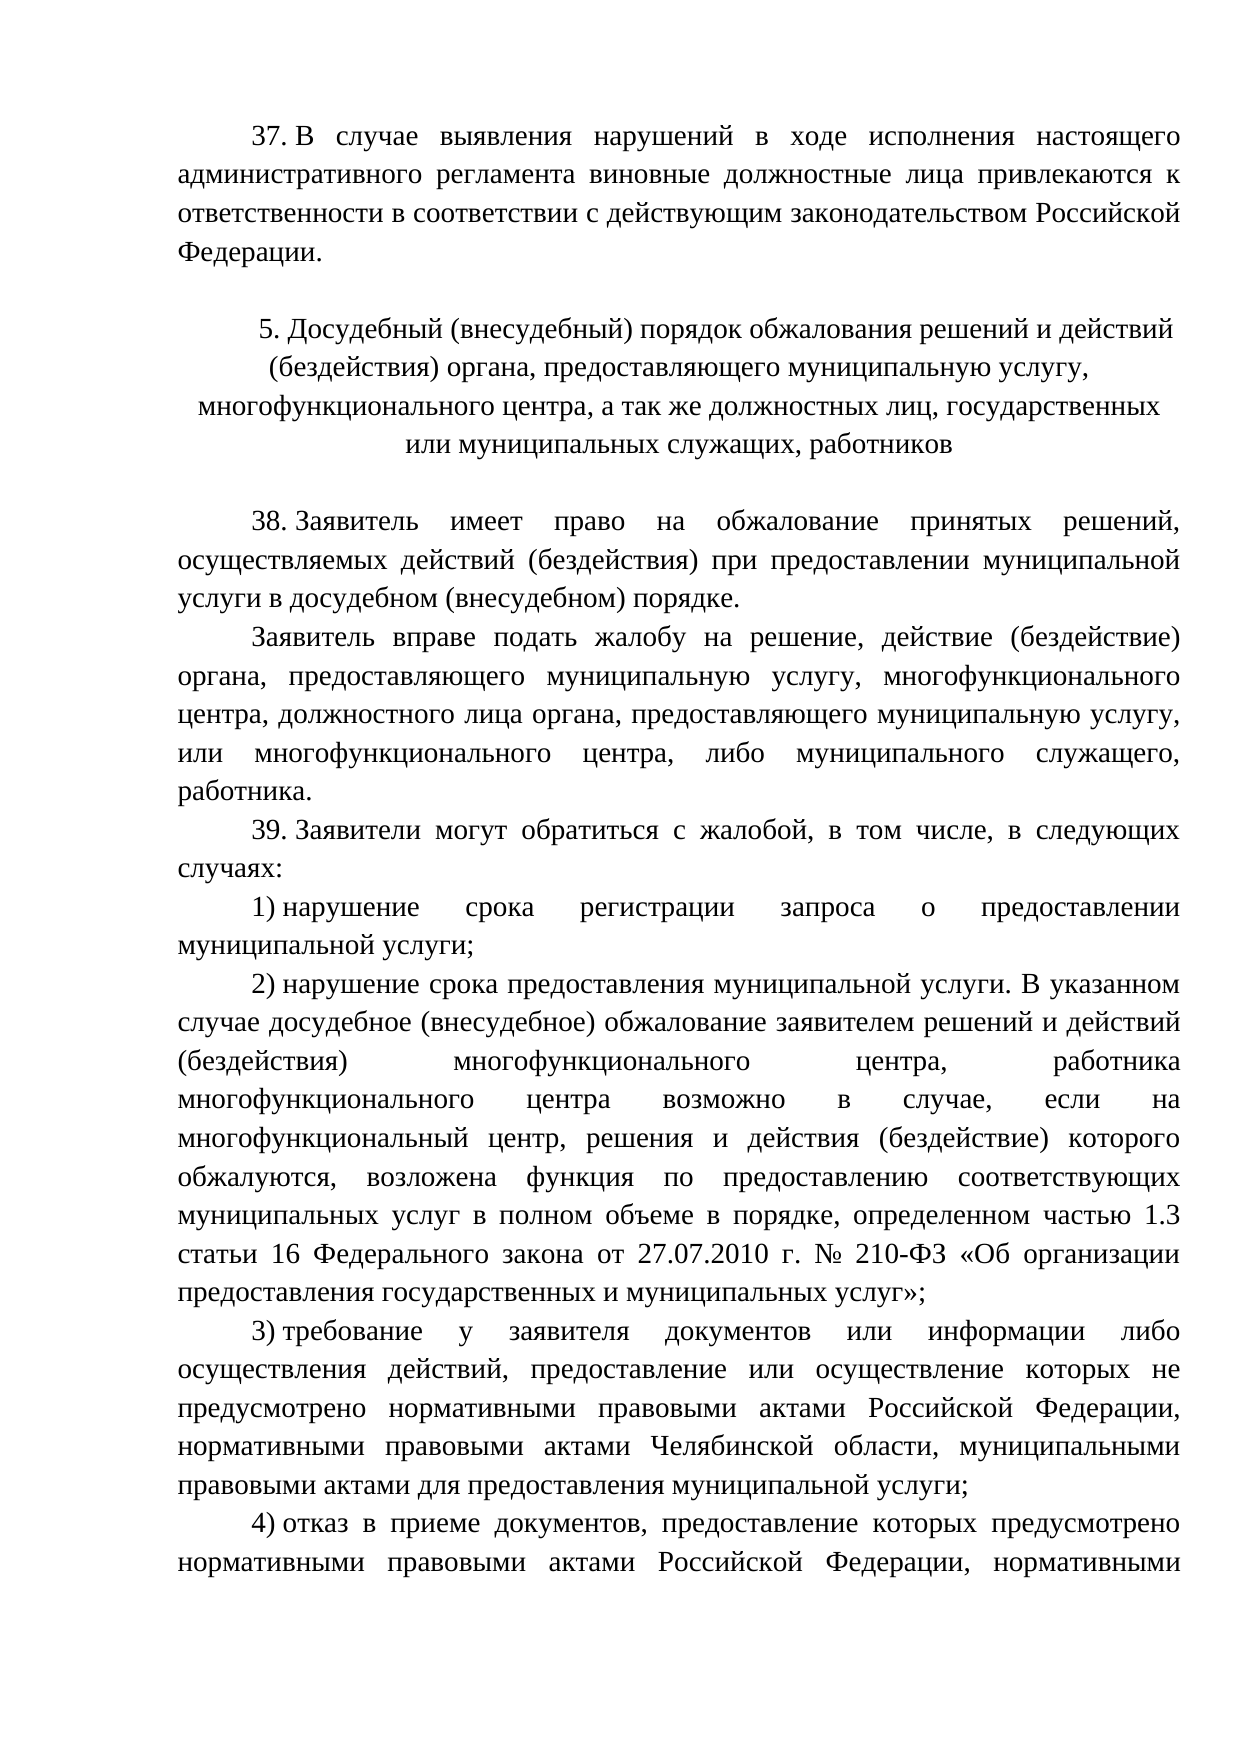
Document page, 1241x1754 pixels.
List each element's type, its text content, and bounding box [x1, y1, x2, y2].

text 5. Досудебный (внесудебный) порядок обжалования решений и действий (бездействия) органа, предоставляющего муниципальную услугу, многофункционального центра, а так же должностных лиц, государственных или муниципальных служащих, работников [177, 311, 1181, 460]
text 2) нарушение срока предоставления муниципальной услуги. В указанном случае досудебное (внесудебное) обжалование заявителем решений и действий (бездействия) многофункционального центра, работника многофункционального центра возможно в случае, если на многофункциональный центр, решения и действия (бездействие) которого обжалуются, возложена функция по предоставлению соответствующих муниципальных услуг в полном объеме в порядке, определенном частью 1.3 статьи 16 Федерального закона от 27.07.2010 г. № 210-ФЗ «Об организации предоставления государственных и муниципальных услуг»; [177, 966, 1181, 1308]
text 37. В случае выявления нарушений в ходе исполнения настоящего административного регламента виновные должностные лица привлекаются к ответственности в соответствии с действующим законодательством Российской Федерации. [177, 118, 1181, 267]
text 3) требование у заявителя документов или информации либо осуществления действий, предоставление или осуществление которых не предусмотрено нормативными правовыми актами Российской Федерации, нормативными правовыми актами Челябинской области, муниципальными правовыми актами для предоставления муниципальной услуги; [177, 1313, 1181, 1501]
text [177, 1506, 1181, 1578]
text 39. Заявители могут обратиться с жалобой, в том числе, в следующих случаях: [177, 812, 1181, 884]
text 1) нарушение срока регистрации запроса о предоставлении муниципальной услуги; [177, 889, 1181, 961]
text 38. Заявитель имеет право на обжалование принятых решений, осуществляемых действий (бездействия) при предоставлении муниципальной услуги в досудебном (внесудебном) порядке. [177, 503, 1181, 614]
text Заявитель вправе подать жалобу на решение, действие (бездействие) органа, предоставляющего муниципальную услугу, многофункционального центра, должностного лица органа, предоставляющего муниципальную услугу, или многофункционального центра, либо муниципального служащего, работника. [177, 619, 1181, 807]
